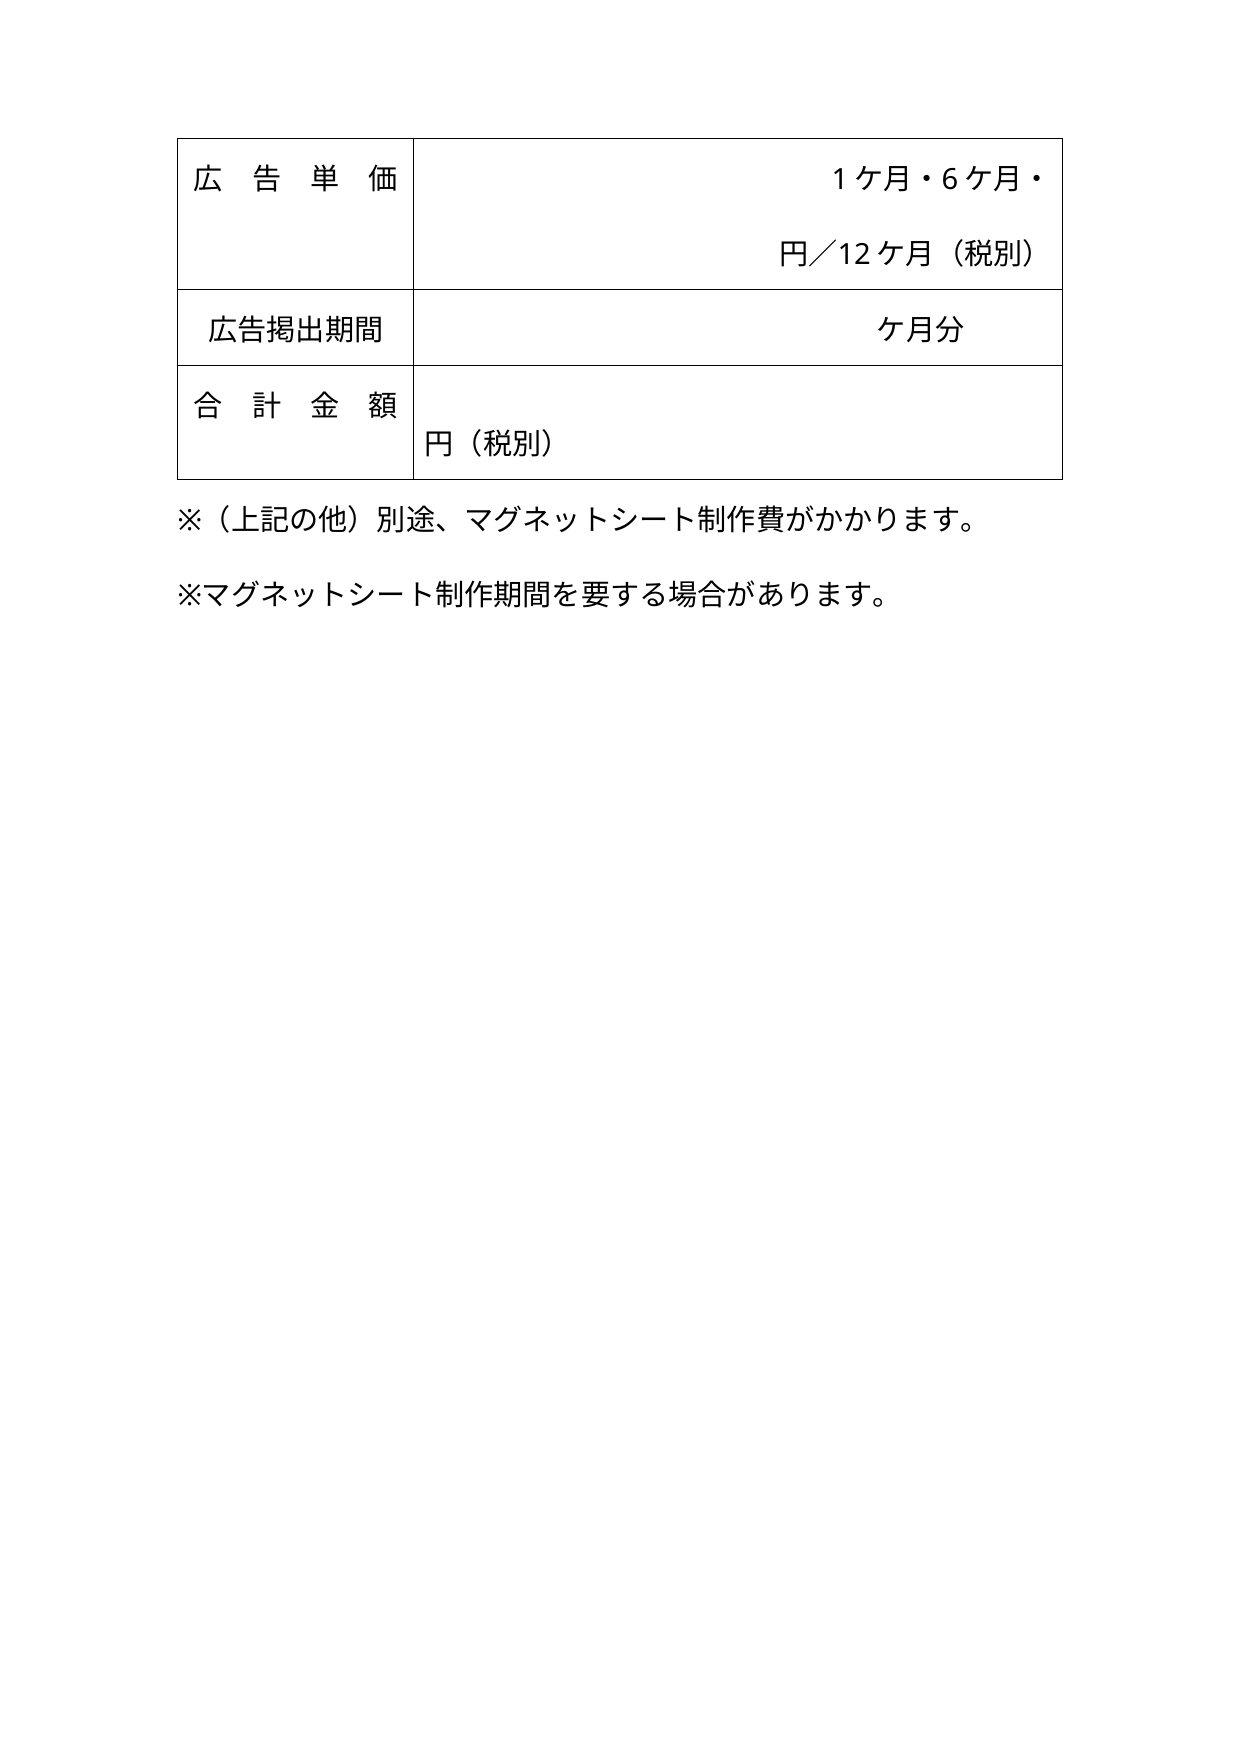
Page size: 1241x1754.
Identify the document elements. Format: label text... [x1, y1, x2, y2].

table_cell 広告掲出期間 [178, 290, 413, 365]
table_cell 合 計 金 額 [178, 366, 413, 479]
text ※（上記の他）別途、マグネットシート制作費がかかります。 [177, 480, 1063, 555]
text ※マグネットシート制作期間を要する場合があります。 [177, 555, 1063, 630]
table_cell ケ月分 [414, 290, 1062, 365]
table_cell 円（税別） [414, 366, 1062, 479]
table_cell 1ケ月・6ケ月・ 円／12ケ月（税別） [414, 139, 1062, 289]
table_cell 広 告 単 価 [178, 139, 413, 289]
